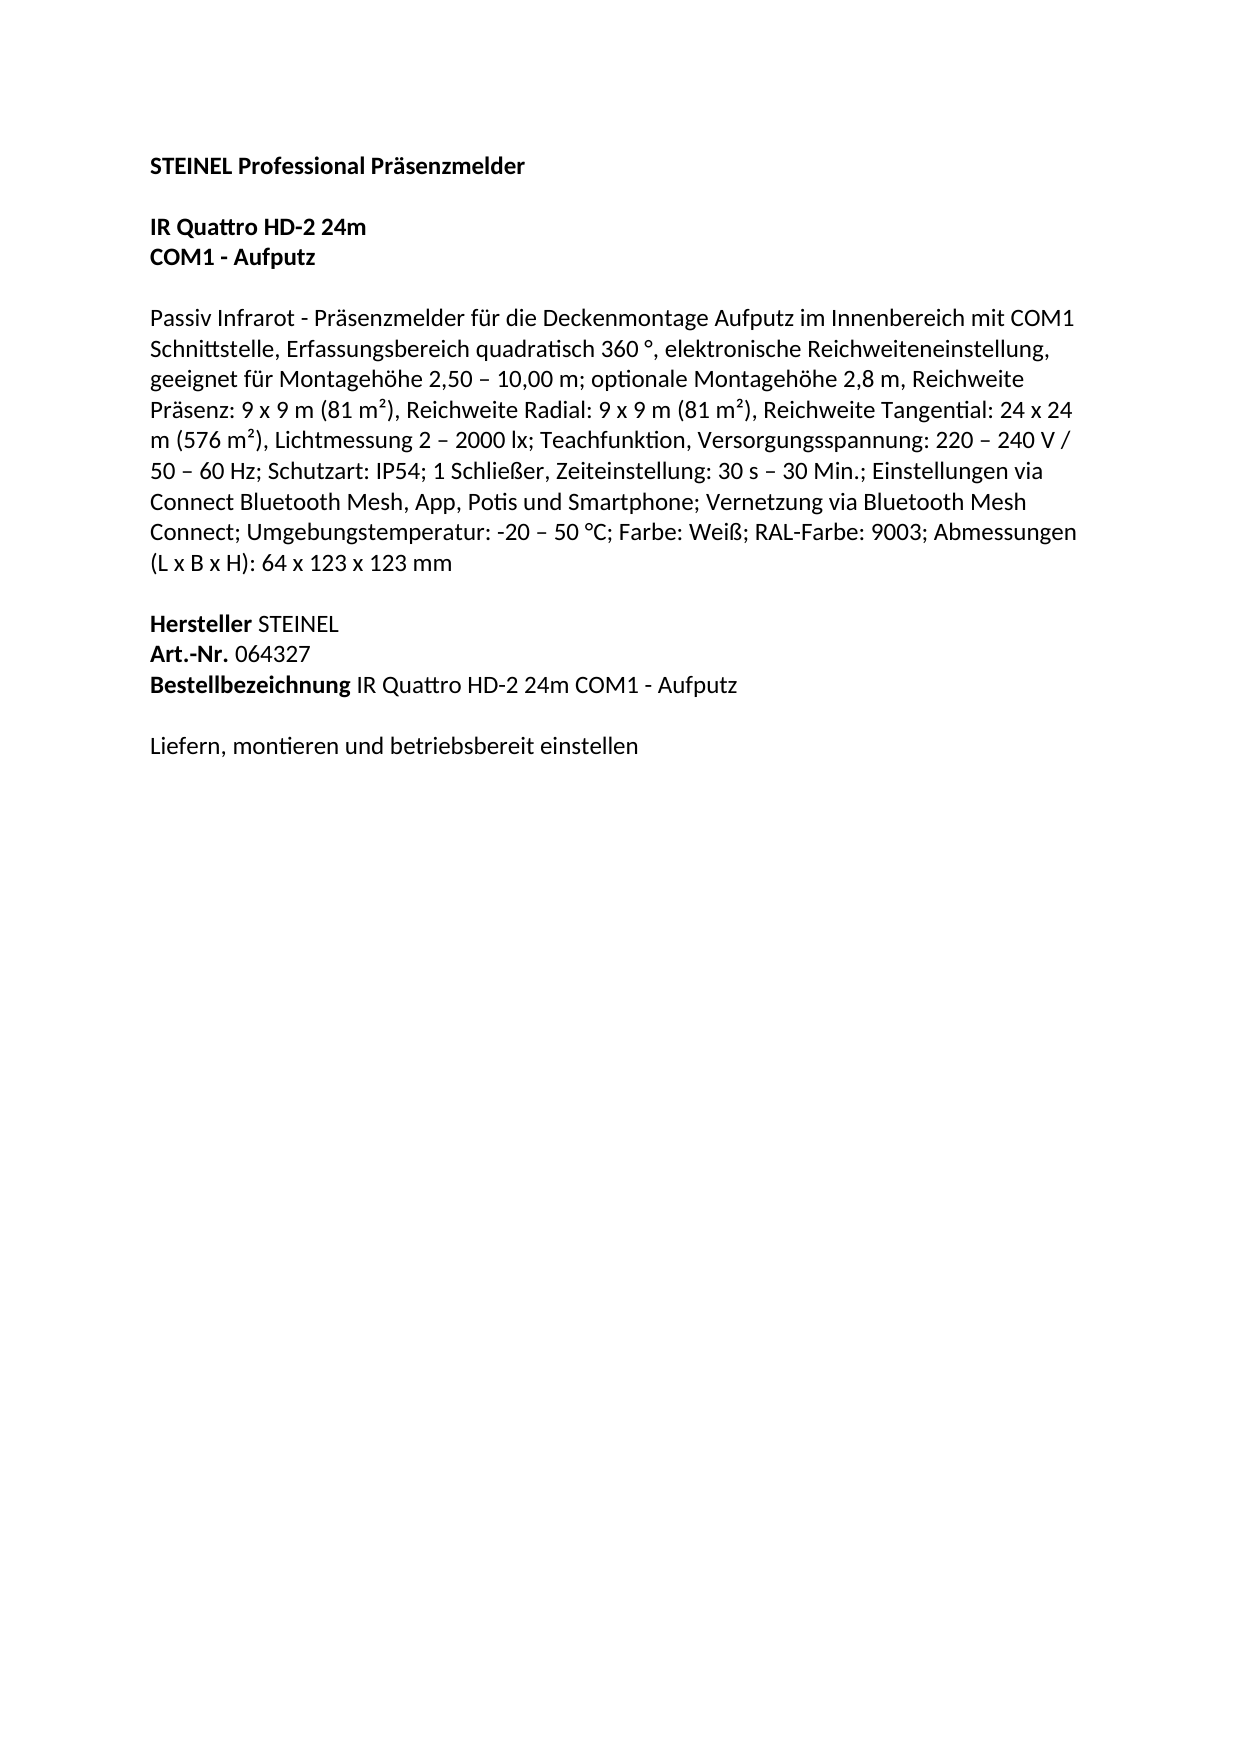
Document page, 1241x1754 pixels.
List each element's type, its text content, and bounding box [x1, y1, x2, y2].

text Passiv Infrarot - Präsenzmelder für die Deckenmontage Aufputz im Innenbereich mit COM1 Schnittstelle, Erfassungsbereich quadratisch 360 °, elektronische Reichweiteneinstellung, geeignet für Montagehöhe 2,50 – 10,00 m; optionale Montagehöhe 2,8 m, Reichweite Präsenz: 9 x 9 m (81 m²), Reichweite Radial: 9 x 9 m (81 m²), Reichweite Tangential: 24 x 24 m (576 m²), Lichtmessung 2 – 2000 lx; Teachfunktion, Versorgungsspannung: 220 – 240 V / 50 – 60 Hz; Schutzart: IP54; 1 Schließer, Zeiteinstellung: 30 s – 30 Min.; Einstellungen via Connect Bluetooth Mesh, App, Potis und Smartphone; Vernetzung via Bluetooth Mesh Connect; Umgebungstemperatur: -20 – 50 °C; Farbe: Weiß; RAL-Farbe: 9003; Abmessungen (L x B x H): 64 x 123 x 123 mm [150, 303, 1090, 577]
text STEINEL Professional Präsenzmelder [150, 150, 1090, 181]
text Bestellbezeichnung IR Quattro HD-2 24m COM1 - Aufputz [150, 669, 1090, 699]
text Liefern, montieren und betriebsbereit einstellen [150, 730, 1090, 760]
text COM1 - Aufputz [150, 242, 1090, 272]
text IR Quattro HD-2 24m [150, 211, 1090, 242]
text Hersteller STEINEL [150, 608, 1090, 638]
text Art.-Nr. 064327 [150, 638, 1090, 669]
